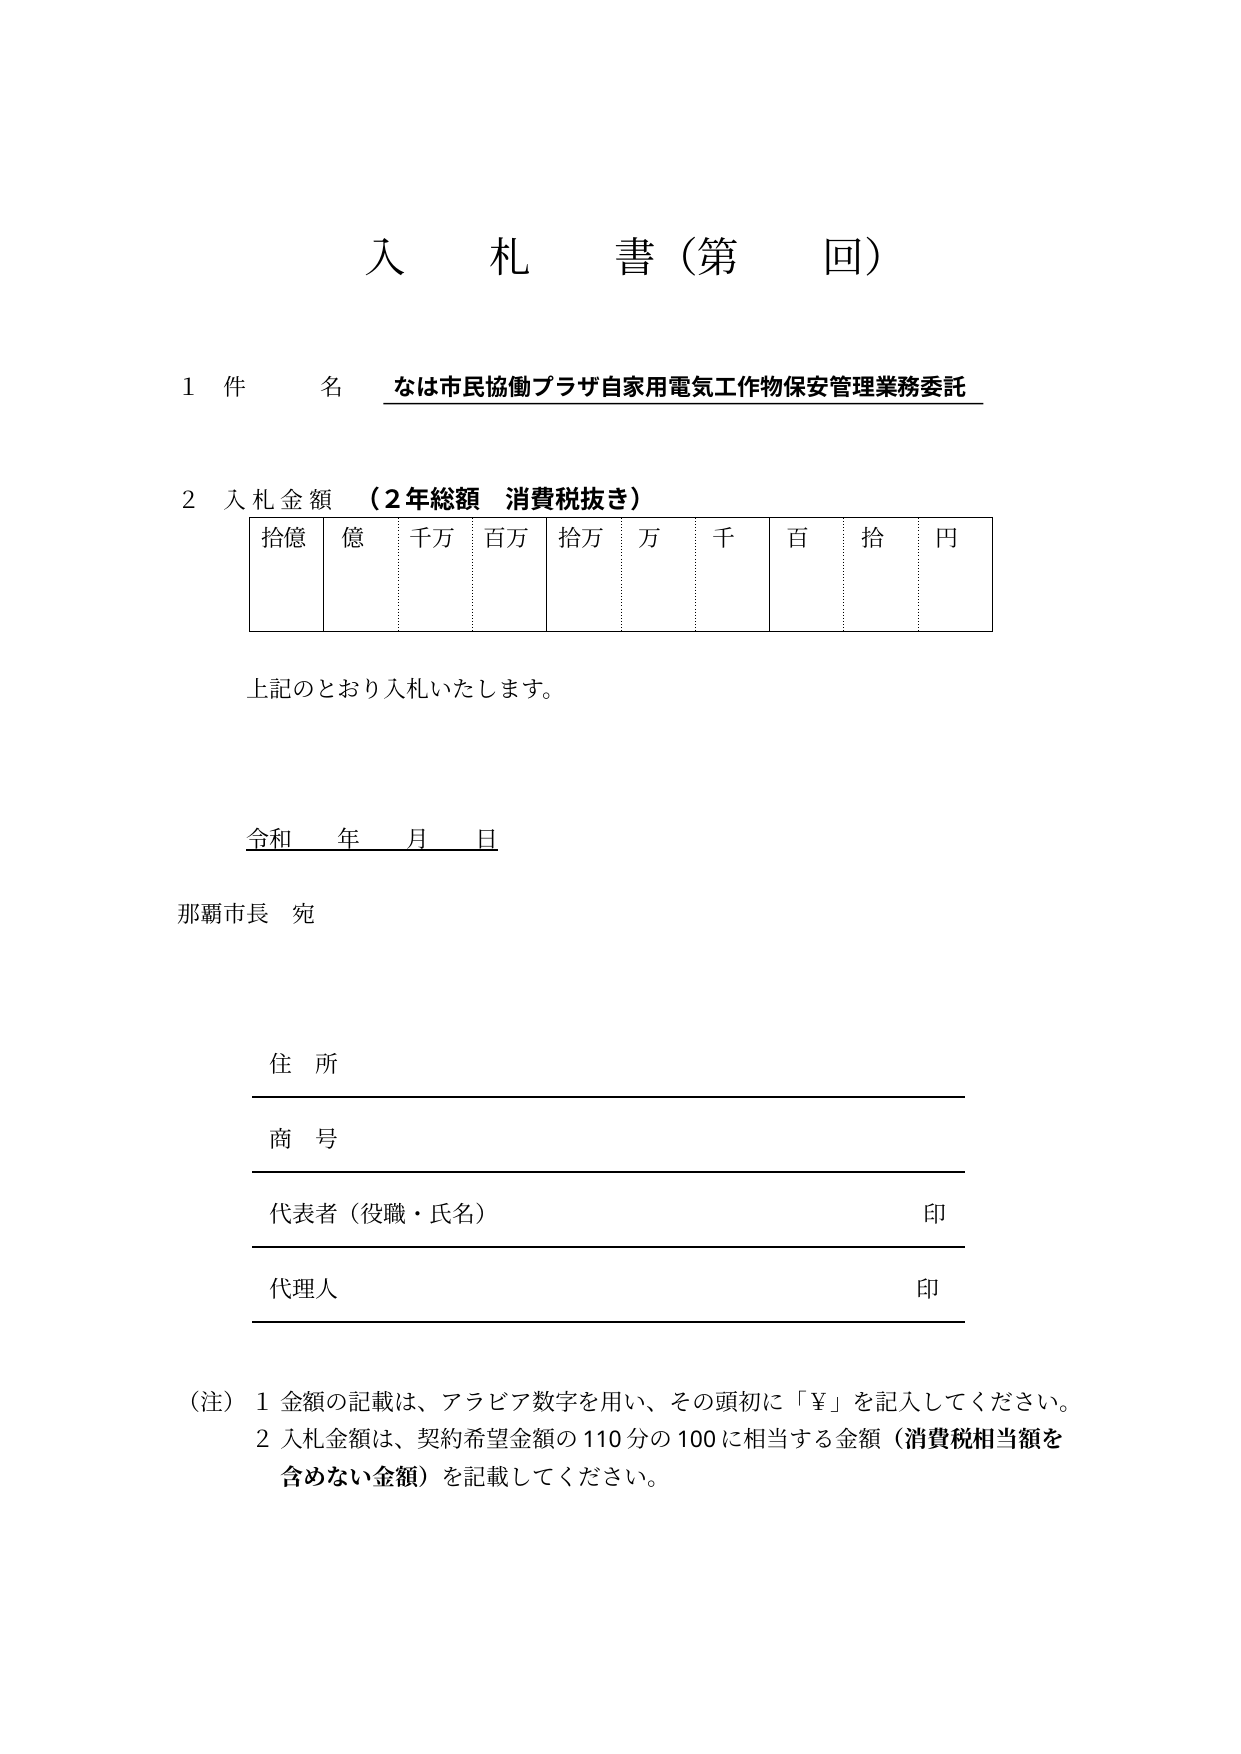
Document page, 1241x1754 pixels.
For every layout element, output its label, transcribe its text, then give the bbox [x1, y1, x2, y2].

text ２ 入 札 金 額 （２年総額 消費税抜き） [177, 479, 1092, 517]
text 代表者（役職・氏名） 印 [177, 1194, 1092, 1232]
text 代理人 印 [177, 1269, 1092, 1307]
table_header 拾 [844, 518, 918, 631]
text 入 札 書（第 回） [177, 217, 1092, 292]
text 令和 年 月 日 [177, 819, 1092, 857]
table_header 円 [918, 518, 992, 631]
text 商 号 [177, 1119, 1092, 1157]
text 含めない金額）を記載してください。 [280, 1457, 1092, 1494]
text 住 所 [177, 1044, 1092, 1082]
text ２ 入札金額は、契約希望金額の110分の100に相当する金額（消費税相当額を [177, 1419, 1092, 1457]
table_header 拾万 [547, 518, 621, 631]
table_header 百 [770, 518, 844, 631]
text １ 件 名 なは市民協働プラザ自家用電気工作物保安管理業務委託 [177, 367, 1092, 404]
table_header 千 [695, 518, 769, 631]
table_header 百万 [472, 518, 546, 631]
table_header 億 [324, 518, 398, 631]
table_header 万 [621, 518, 695, 631]
table_header 拾億 [250, 518, 323, 631]
text 上記のとおり入札いたします。 [177, 669, 1092, 707]
text 那覇市長 宛 [177, 894, 1092, 932]
text （注） １ 金額の記載は、アラビア数字を用い、その頭初に「￥」を記入してください。 [177, 1382, 1092, 1419]
table_header 千万 [398, 518, 472, 631]
